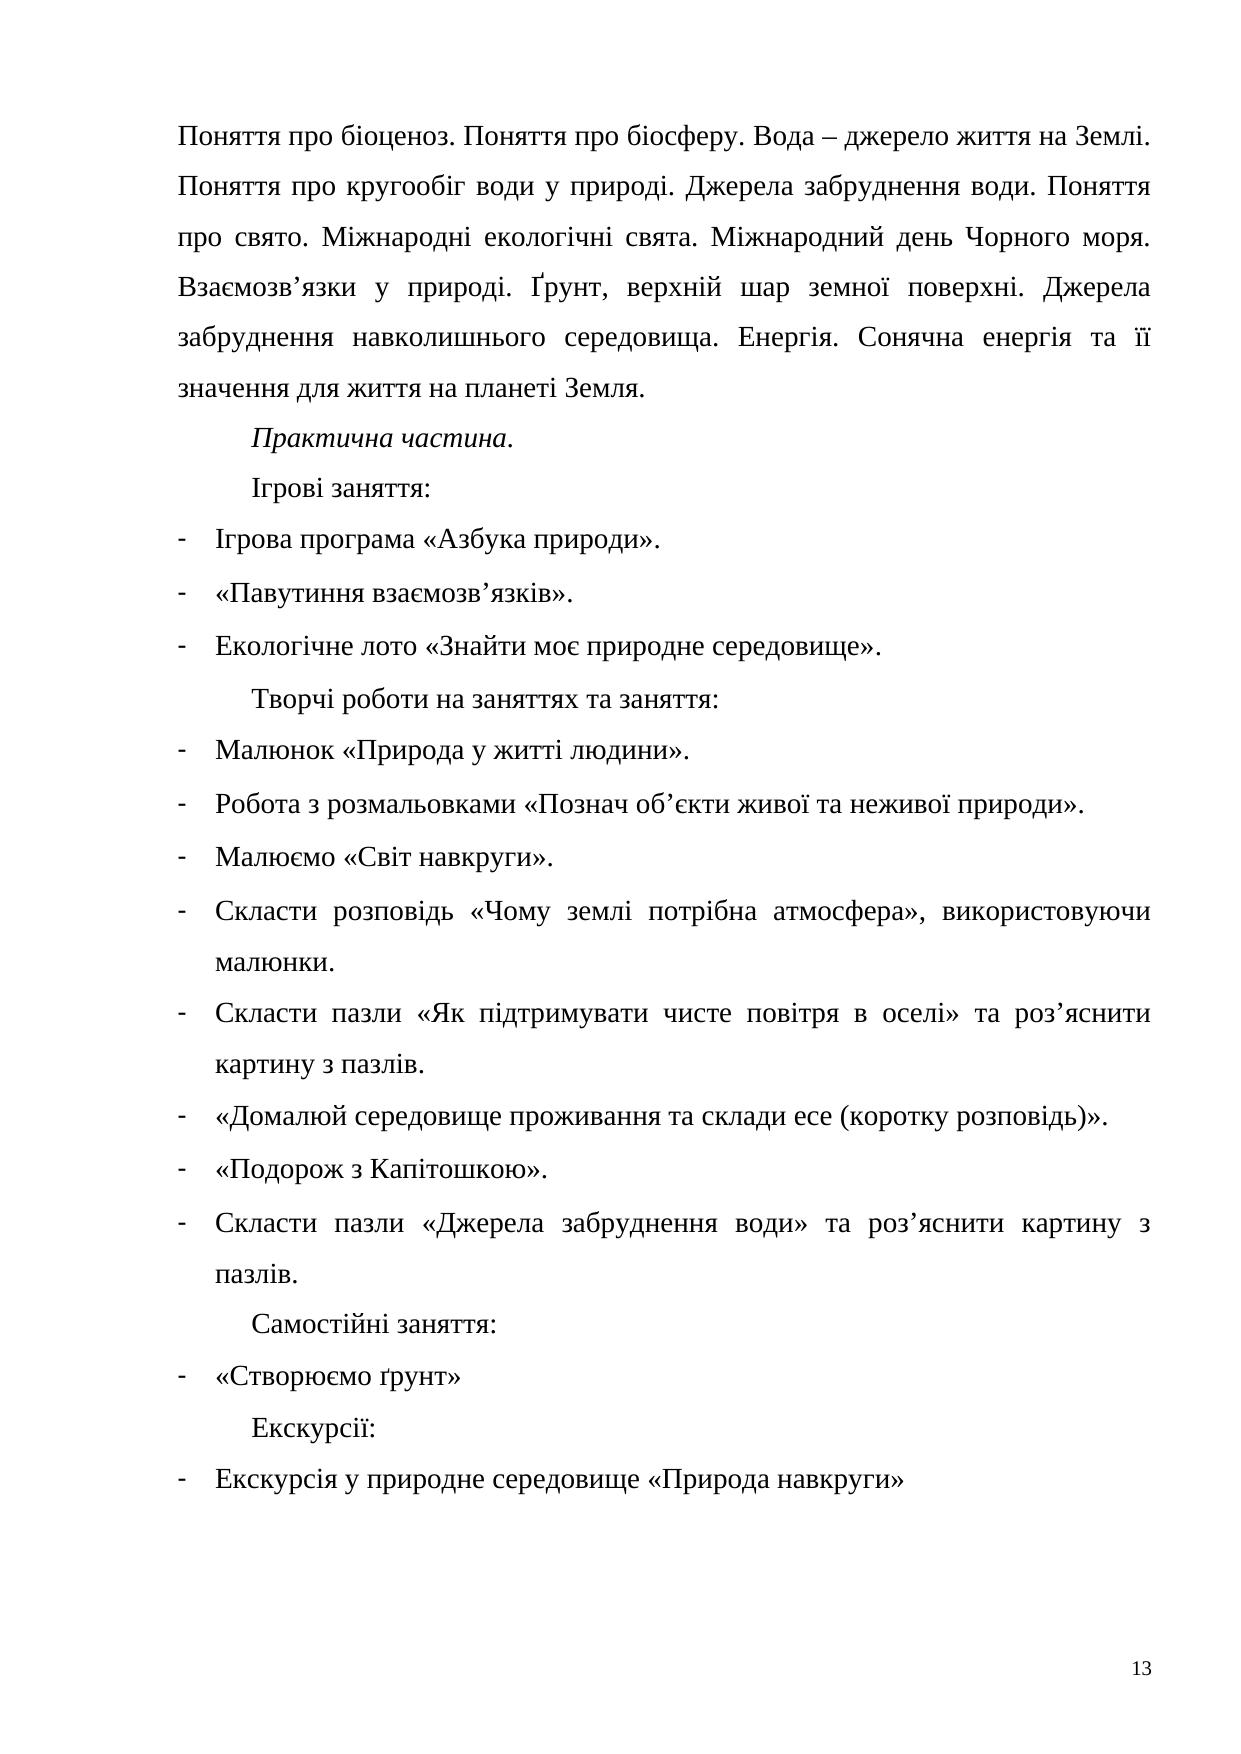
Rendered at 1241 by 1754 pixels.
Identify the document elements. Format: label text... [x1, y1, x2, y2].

list «Домалюй середовище проживання та склади есе (коротку розповідь)». [177, 1097, 1152, 1133]
list Робота з розмальовками «Познач об’єкти живої та неживої природи». [177, 785, 1152, 820]
list Ігрова програма «Азбука природи». [177, 521, 1152, 556]
list Скласти розповідь «Чому землі потрібна атмосфера», використовуючи малюнки. [177, 892, 1152, 977]
list «Подорож з Капітошкою». [177, 1150, 1152, 1186]
text Самостійні заняття: [177, 1307, 1152, 1340]
list Скласти пазли «Джерела забруднення води» та роз’яснити картину з пазлів. [177, 1204, 1152, 1290]
text Екскурсії: [251, 1410, 1152, 1444]
list «Павутиння взаємозв’язків». [177, 574, 1152, 610]
list «Створюємо ґрунт» [177, 1357, 1152, 1392]
text Творчі роботи на заняттях та заняття: [177, 681, 1152, 714]
text Ігрові заняття: [177, 470, 1152, 504]
list Малюнок «Природа у житті людини». [177, 731, 1152, 767]
text Практична частина. [177, 420, 1152, 453]
list Скласти пазли «Як підтримувати чисте повітря в оселі» та роз’яснити картину з пазлів. [177, 994, 1152, 1080]
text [177, 118, 1152, 403]
list Екологічне лото «Знайти моє природне середовище». [177, 627, 1152, 663]
list Екскурсія у природне середовище «Природа навкруги» [177, 1461, 1152, 1496]
list Малюємо «Світ навкруги». [177, 838, 1152, 874]
